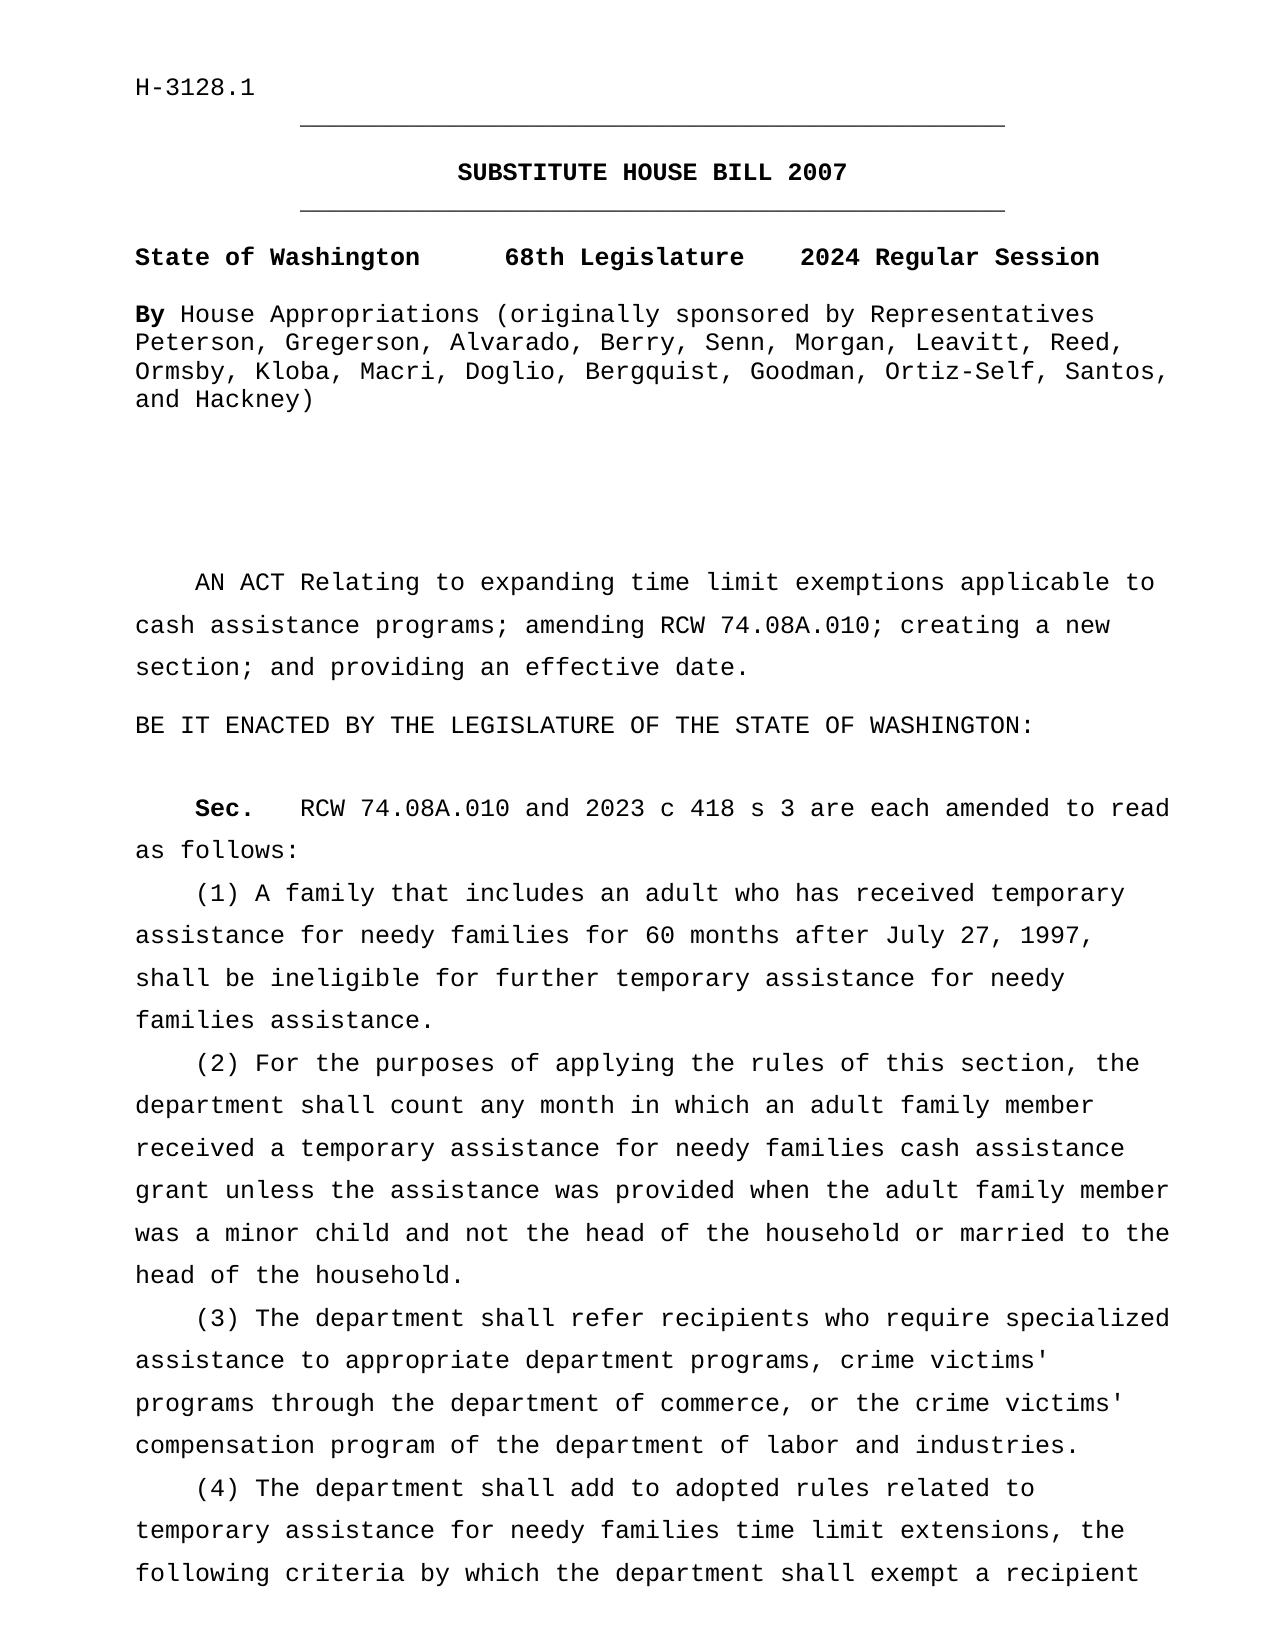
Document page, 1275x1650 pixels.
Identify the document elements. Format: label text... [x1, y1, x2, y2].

text _______________________________________________ [135, 103, 1170, 132]
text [135, 1462, 1170, 1590]
text _______________________________________________ [135, 188, 1170, 217]
text Sec. RCW 74.08A.010 and 2023 c 418 s 3 are each amended to read as follows: [135, 782, 1170, 867]
text (1) A family that includes an adult who has received temporary assistance for needy families for 60 months after July 27, 1997, shall be ineligible for further temporary assistance for needy families assistance. [135, 867, 1170, 1037]
text (2) For the purposes of applying the rules of this section, the department shall count any month in which an adult family member received a temporary assistance for needy families cash assistance grant unless the assistance was provided when the adult family member was a minor child and not the head of the household or married to the head of the household. [135, 1037, 1170, 1292]
text SUBSTITUTE HOUSE BILL 2007 [135, 160, 1170, 188]
text (3) The department shall refer recipients who require specialized assistance to appropriate department programs, crime victims' programs through the department of commerce, or the crime victims' compensation program of the department of labor and industries. [135, 1292, 1170, 1462]
text By House Appropriations (originally sponsored by Representatives Peterson, Gregerson, Alvarado, Berry, Senn, Morgan, Leavitt, Reed, Ormsby, Kloba, Macri, Doglio, Bergquist, Goodman, Ortiz-Self, Santos, and Hackney) [135, 302, 1170, 415]
text BE IT ENACTED BY THE LEGISLATURE OF THE STATE OF WASHINGTON: [135, 712, 1170, 741]
text AN ACT Relating to expanding time limit exemptions applicable to cash assistance programs; amending RCW 74.08A.010; creating a new section; and providing an effective date. [135, 557, 1170, 684]
text State of Washington 68th Legislature 2024 Regular Session [135, 245, 1170, 273]
text H-3128.1 [135, 75, 1170, 103]
